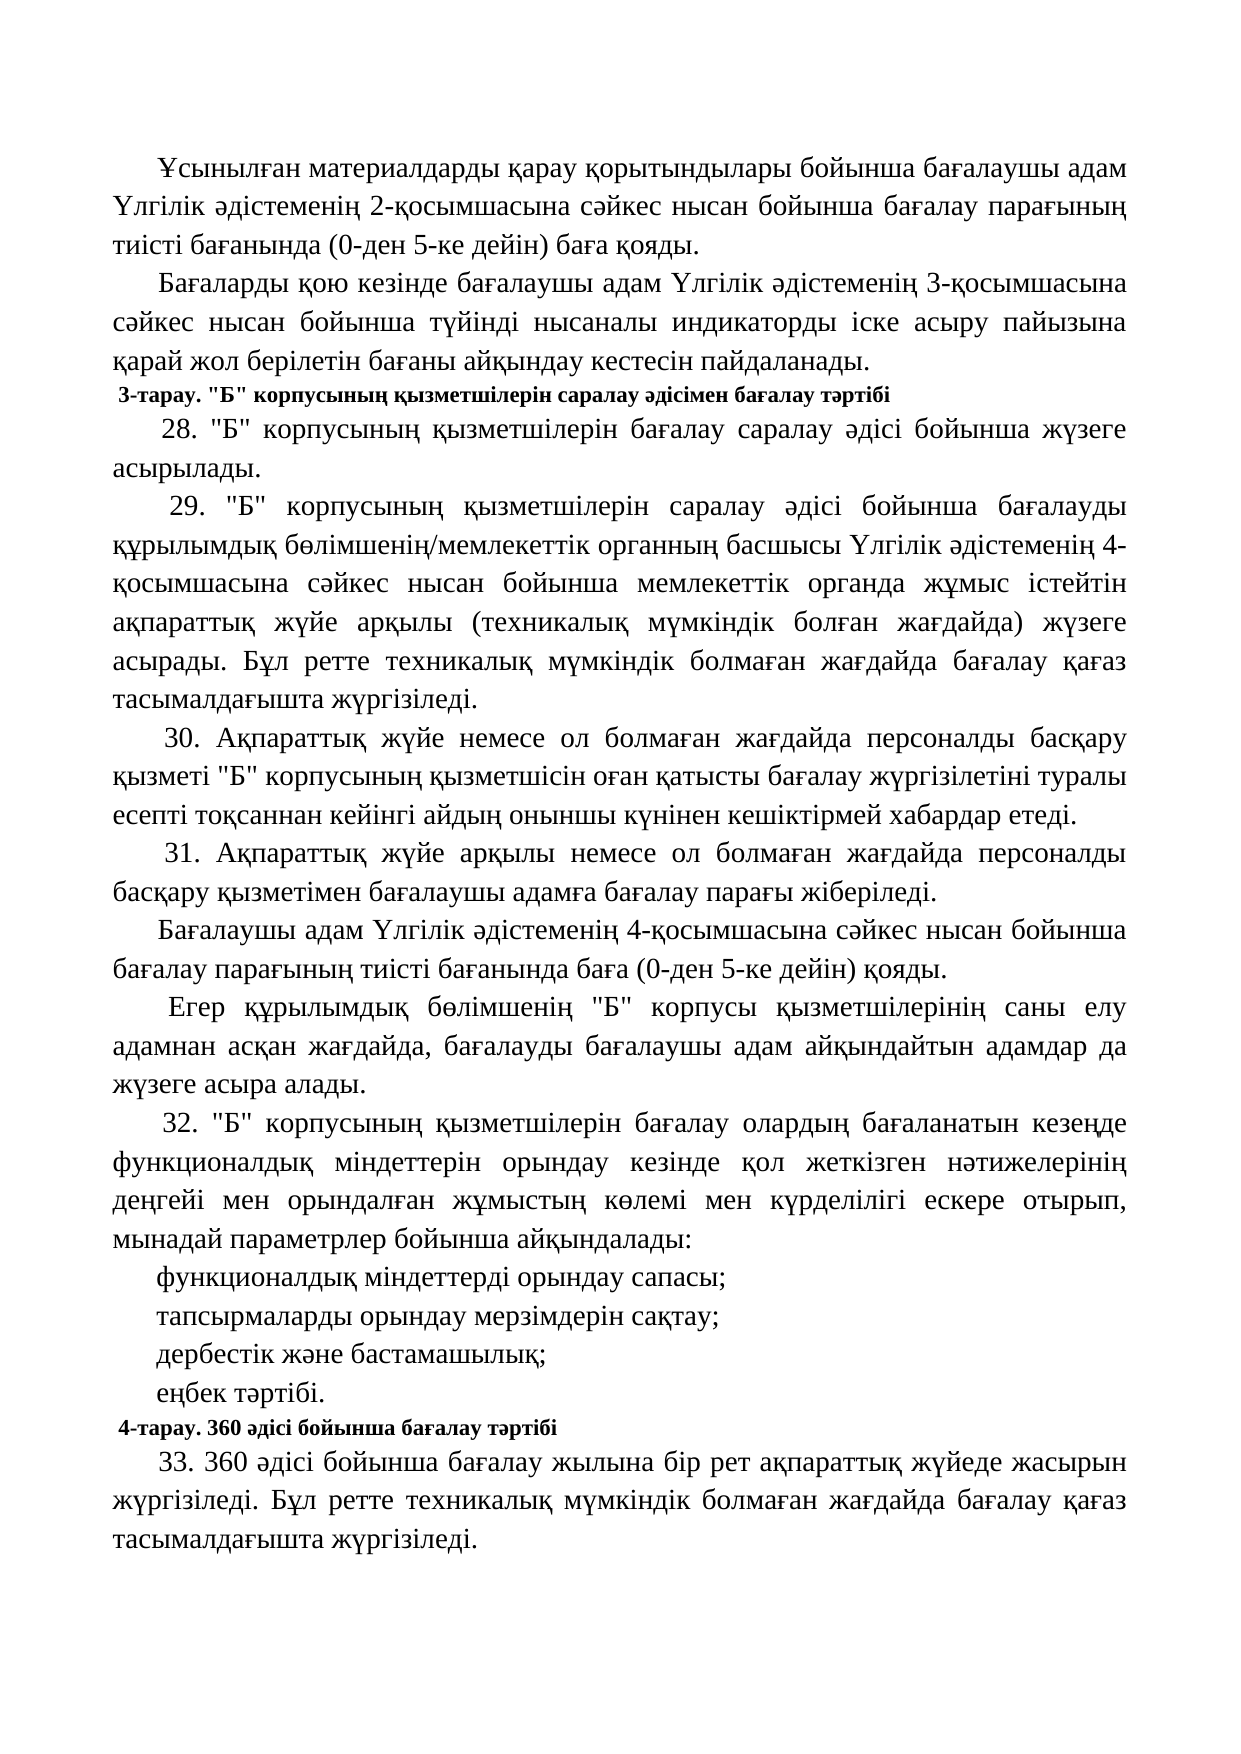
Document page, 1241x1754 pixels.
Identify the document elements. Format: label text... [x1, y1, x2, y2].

text 33. 360 әдісі бойынша бағалау жылына бір рет ақпараттық жүйеде жасырын жүргізіледі. Бұл ретте техникалық мүмкіндік болмаған жағдайда бағалау қағаз тасымалдағышта жүргізіледі. [112, 1444, 1128, 1554]
text 4-тарау. 360 әдісі бойынша бағалау тәртібі [112, 1413, 1128, 1440]
text 32. "Б" корпусының қызметшілерін бағалау олардың бағаланатын кезеңде функционалдық міндеттерін орындау кезінде қол жеткізген нәтижелерінің деңгейі мен орындалған жұмыстың көлемі мен күрделілігі ескере отырып, мынадай параметрлер бойынша айқындалады: [112, 1105, 1128, 1254]
text функционалдық міндеттерді орындау сапасы; [112, 1259, 1128, 1293]
text Ұсынылған материалдарды қарау қорытындылары бойынша бағалаушы адам Үлгілік әдістеменің 2-қосымшасына сәйкес нысан бойынша бағалау парағының тиісті бағанында (0-ден 5-ке дейін) баға қояды. [112, 150, 1128, 261]
text 31. Ақпараттық жүйе арқылы немесе ол болмаған жағдайда персоналды басқару қызметімен бағалаушы адамға бағалау парағы жіберіледі. [112, 835, 1128, 907]
text Егер құрылымдық бөлімшенің "Б" корпусы қызметшілерінің саны елу адамнан асқан жағдайда, бағалауды бағалаушы адам айқындайтын адамдар да жүзеге асыра алады. [112, 989, 1128, 1100]
text Бағалаушы адам Үлгілік әдістеменің 4-қосымшасына сәйкес нысан бойынша бағалау парағының тиісті бағанында баға (0-ден 5-ке дейін) қояды. [112, 912, 1128, 984]
text 30. Ақпараттық жүйе немесе ол болмаған жағдайда персоналды басқару қызметі "Б" корпусының қызметшісін оған қатысты бағалау жүргізілетіні туралы есепті тоқсаннан кейінгі айдың оныншы күнінен кешіктірмей хабардар етеді. [112, 720, 1128, 830]
text 29. "Б" корпусының қызметшілерін саралау әдісі бойынша бағалауды құрылымдық бөлімшенің/мемлекеттік органның басшысы Үлгілік әдістеменің 4-қосымшасына сәйкес нысан бойынша мемлекеттік органда жұмыс істейтін ақпараттық жүйе арқылы (техникалық мүмкіндік болған жағдайда) жүзеге асырады. Бұл ретте техникалық мүмкіндік болмаған жағдайда бағалау қағаз тасымалдағышта жүргізіледі. [112, 488, 1128, 715]
text дербестік және бастамашылық; [112, 1336, 1128, 1370]
text 3-тарау. "Б" корпусының қызметшілерін саралау әдісімен бағалау тәртібі [112, 381, 1128, 408]
text 28. "Б" корпусының қызметшілерін бағалау саралау әдісі бойынша жүзеге асырылады. [112, 411, 1128, 483]
text Бағаларды қою кезінде бағалаушы адам Үлгілік әдістеменің 3-қосымшасына сәйкес нысан бойынша түйінді нысаналы индикаторды іске асыру пайызына қарай жол берілетін бағаны айқындау кестесін пайдаланады. [112, 266, 1128, 376]
text еңбек тәртібі. [112, 1375, 1128, 1408]
text тапсырмаларды орындау мерзімдерін сақтау; [112, 1298, 1128, 1331]
